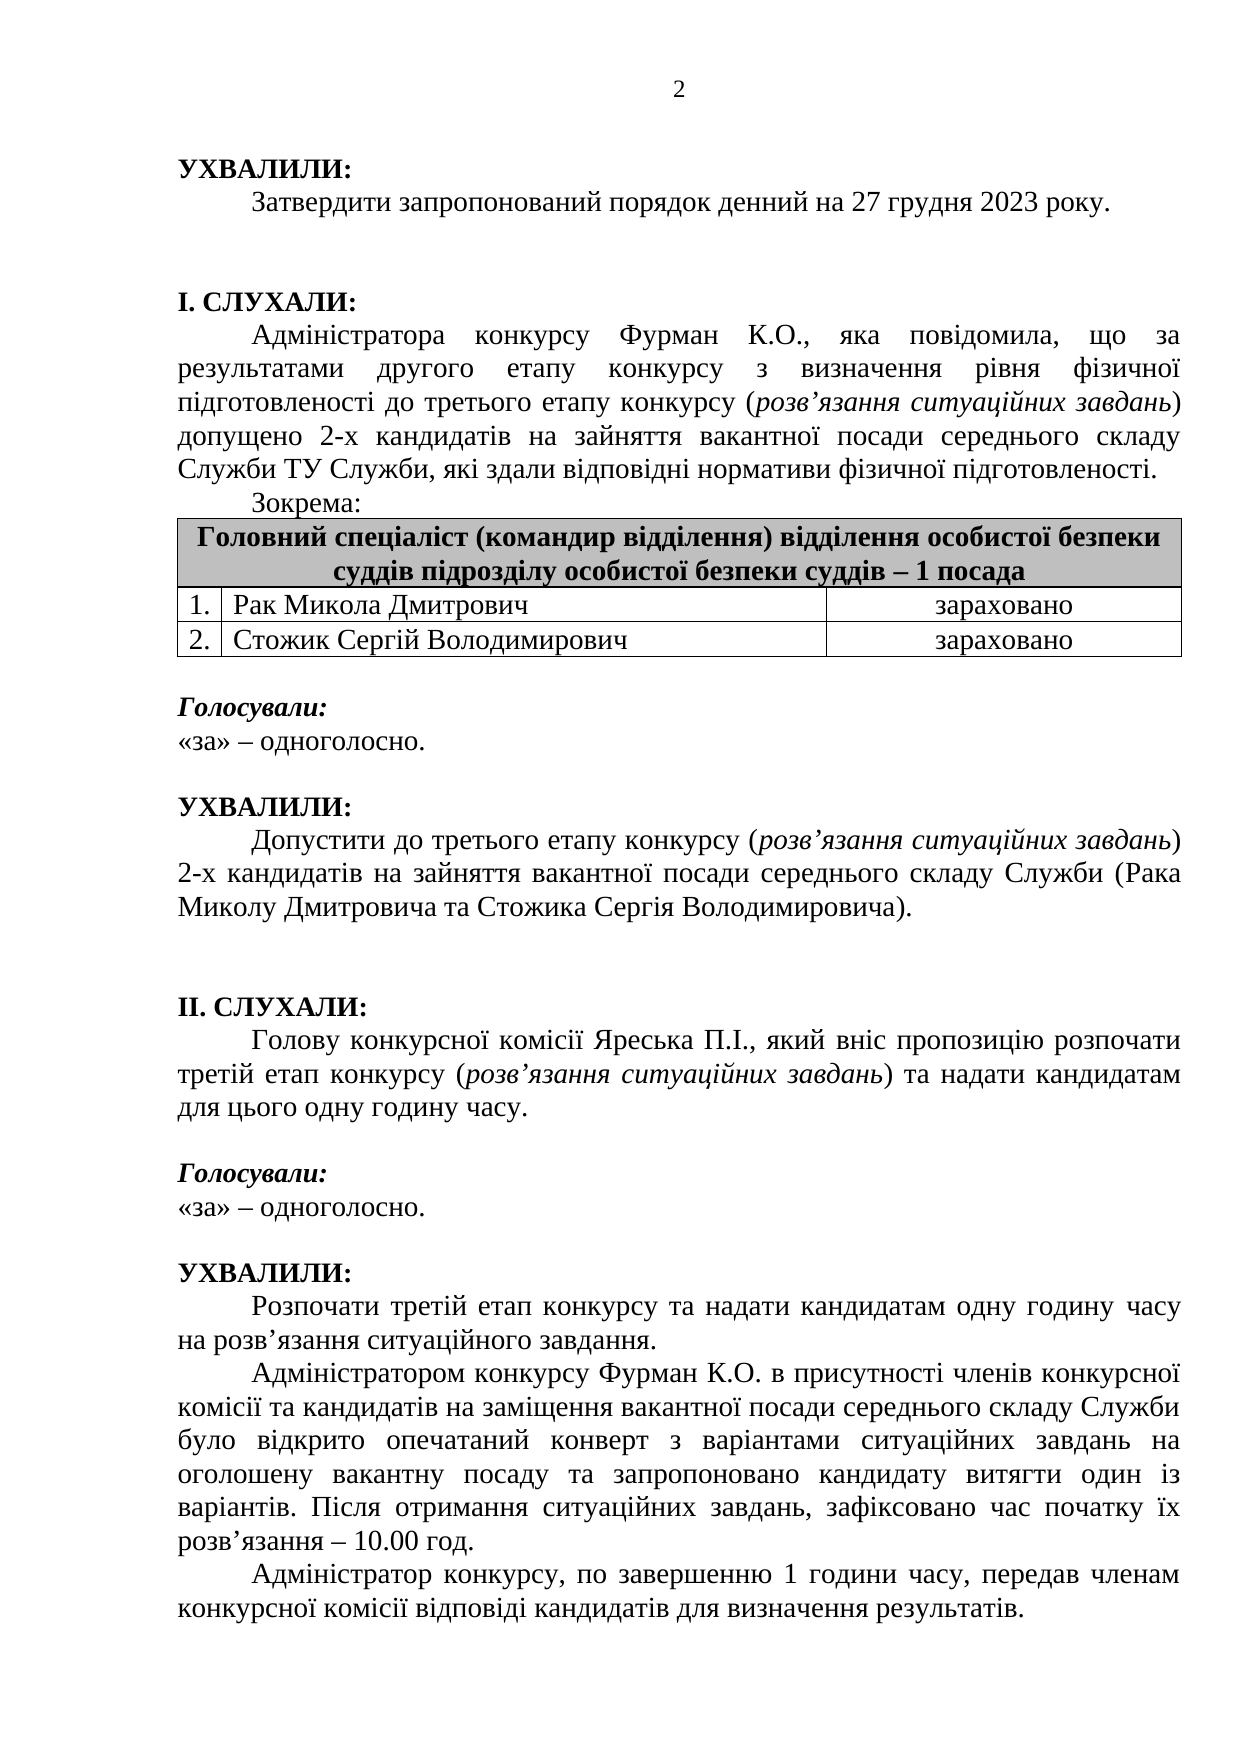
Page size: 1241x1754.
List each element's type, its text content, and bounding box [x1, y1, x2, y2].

text УХВАЛИЛИ: [177, 152, 1181, 184]
table_cell Стожик Сергій Володимирович [222, 622, 826, 656]
text Адміністратор конкурсу, по завершенню 1 години часу, передав членам конкурсної комісії відповіді кандидатів для визначення результатів. [177, 1557, 1181, 1624]
text Голосували: [177, 1156, 1181, 1189]
text Голосували: [177, 690, 1181, 723]
text Адміністратором конкурсу Фурман К.О. в присутності членів конкурсної комісії та кандидатів на заміщення вакантної посади середнього складу Служби було відкрито опечатаний конверт з варіантами ситуаційних завдань на оголошену вакантну посаду та запропоновано кандидату витягти один із варіантів. Після отримання ситуаційних завдань, зафіксовано час початку їх розв’язання – 10.00 год. [177, 1355, 1181, 1557]
table_cell Рак Микола Дмитрович [222, 588, 826, 621]
text УХВАЛИЛИ: [177, 790, 1181, 822]
text Голову конкурсної комісії Яреська П.І., який вніс пропозицію розпочати третій етап конкурсу (розв’язання ситуаційних завдань) та надати кандидатам для цього одну годину часу. [177, 1022, 1181, 1123]
table_header Головний спеціаліст (командир відділення) відділення особистої безпеки суддів підрозділу особистої безпеки суддів – 1 посада [178, 519, 1181, 586]
text Розпочати третій етап конкурсу та надати кандидатам одну годину часу на розв’язання ситуаційного завдання. [177, 1288, 1181, 1355]
text ІІ. СЛУХАЛИ: [177, 990, 1181, 1022]
text «за» – одноголосно. [177, 1189, 1181, 1222]
table_cell зараховано [827, 622, 1181, 656]
text Адміністратора конкурсу Фурман К.О., яка повідомила, що за результатами другого етапу конкурсу з визначення рівня фізичної підготовленості до третього етапу конкурсу (розв’язання ситуаційних завдань) допущено 2-х кандидатів на зайняття вакантної посади середнього складу Служби ТУ Служби, які здали відповідні нормативи фізичної підготовленості. [177, 317, 1181, 485]
text «за» – одноголосно. [177, 723, 1181, 756]
text Допустити до третього етапу конкурсу (розв’язання ситуаційних завдань) 2-х кандидатів на зайняття вакантної посади середнього складу Служби (Рака Миколу Дмитровича та Стожика Сергія Володимировича). [177, 822, 1181, 923]
text І. СЛУХАЛИ: [177, 285, 1181, 317]
text Затвердити запропонований порядок денний на 27 грудня 2023 року. [177, 184, 1181, 218]
table_cell 1. [178, 588, 221, 621]
text УХВАЛИЛИ: [177, 1256, 1181, 1288]
table_cell зараховано [827, 588, 1181, 621]
text Зокрема: [177, 485, 1181, 518]
table_cell 2. [178, 622, 221, 656]
